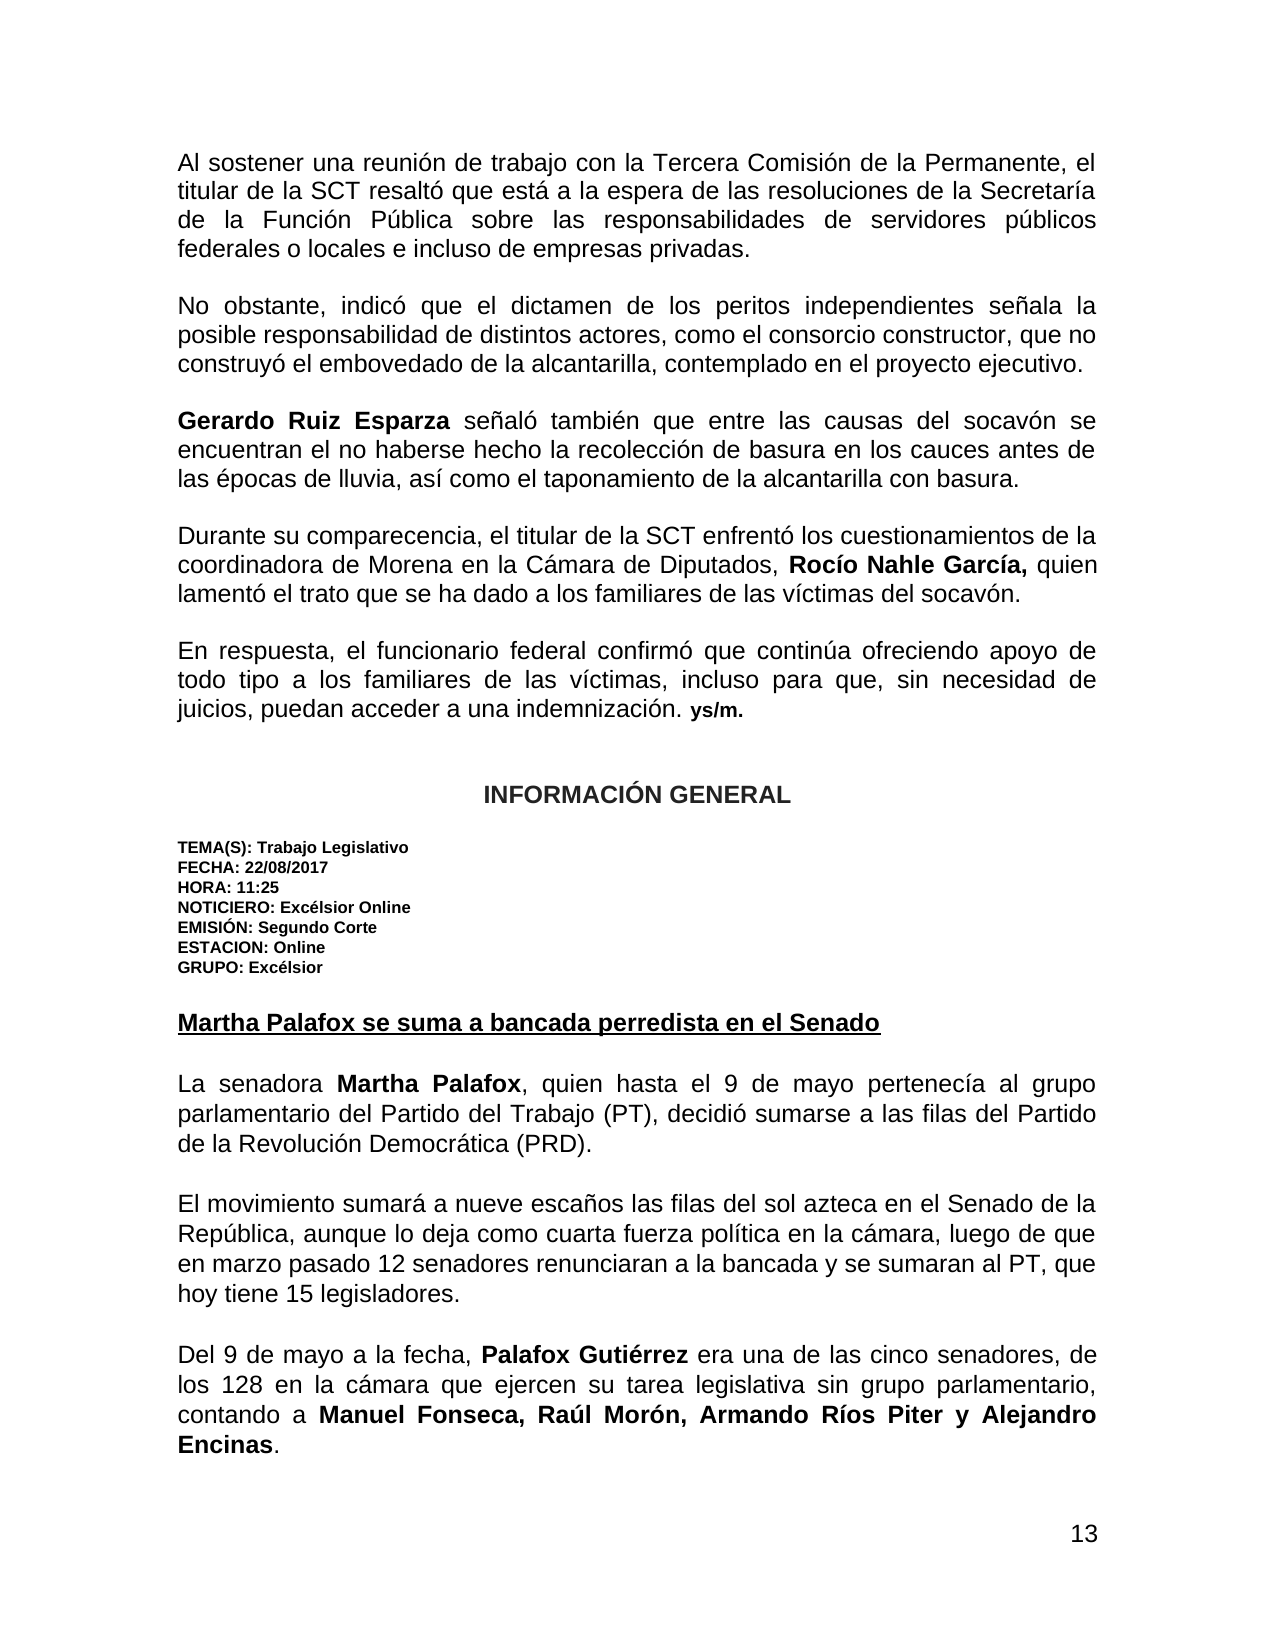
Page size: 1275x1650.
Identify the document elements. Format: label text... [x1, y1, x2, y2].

text No obstante, indicó que el dictamen de los peritos independientes señala la posible responsabilidad de distintos actores, como el consorcio constructor, que no construyó el embovedado de la alcantarilla, contemplado en el proyecto ejecutivo. [177, 291, 1098, 378]
text ESTACION: Online [177, 938, 1098, 957]
text El movimiento sumará a nueve escaños las filas del sol azteca en el Senado de la República, aunque lo deja como cuarta fuerza política en la cámara, luego de que en marzo pasado 12 senadores renunciaran a la bancada y se sumaran al PT, que hoy tiene 15 legisladores. [177, 1189, 1098, 1308]
text INFORMACIÓN GENERAL [177, 780, 1098, 809]
text Durante su comparecencia, el titular de la SCT enfrentó los cuestionamientos de la coordinadora de Morena en la Cámara de Diputados, Rocío Nahle García, quien lamentó el trato que se ha dado a los familiares de las víctimas del socavón. [177, 521, 1098, 608]
text TEMA(S): Trabajo Legislativo [177, 838, 1098, 857]
text FECHA: 22/08/2017 [177, 858, 1098, 877]
text Del 9 de mayo a la fecha, Palafox Gutiérrez era una de las cinco senadores, de los 128 en la cámara que ejercen su tarea legislativa sin grupo parlamentario, contando a Manuel Fonseca, Raúl Morón, Armando Ríos Piter y Alejandro Encinas. [177, 1339, 1098, 1459]
text Al sostener una reunión de trabajo con la Tercera Comisión de la Permanente, el titular de la SCT resaltó que está a la espera de las resoluciones de la Secretaría de la Función Pública sobre las responsabilidades de servidores públicos federales o locales e incluso de empresas privadas. [177, 148, 1098, 263]
text NOTICIERO: Excélsior Online [177, 898, 1098, 917]
text En respuesta, el funcionario federal confirmó que continúa ofreciendo apoyo de todo tipo a los familiares de las víctimas, incluso para que, sin necesidad de juicios, puedan acceder a una indemnización. ys/m. [177, 636, 1098, 723]
text Gerardo Ruiz Esparza señaló también que entre las causas del socavón se encuentran el no haberse hecho la recolección de basura en los cauces antes de las épocas de lluvia, así como el taponamiento de la alcantarilla con basura. [177, 406, 1098, 493]
text EMISIÓN: Segundo Corte [177, 918, 1098, 937]
text Martha Palafox se suma a bancada perredista en el Senado [177, 1008, 1098, 1037]
text HORA: 11:25 [177, 878, 1098, 897]
text La senadora Martha Palafox, quien hasta el 9 de mayo pertenecía al grupo parlamentario del Partido del Trabajo (PT), decidió sumarse a las filas del Partido de la Revolución Democrática (PRD). [177, 1069, 1098, 1158]
text GRUPO: Excélsior [177, 958, 1098, 977]
